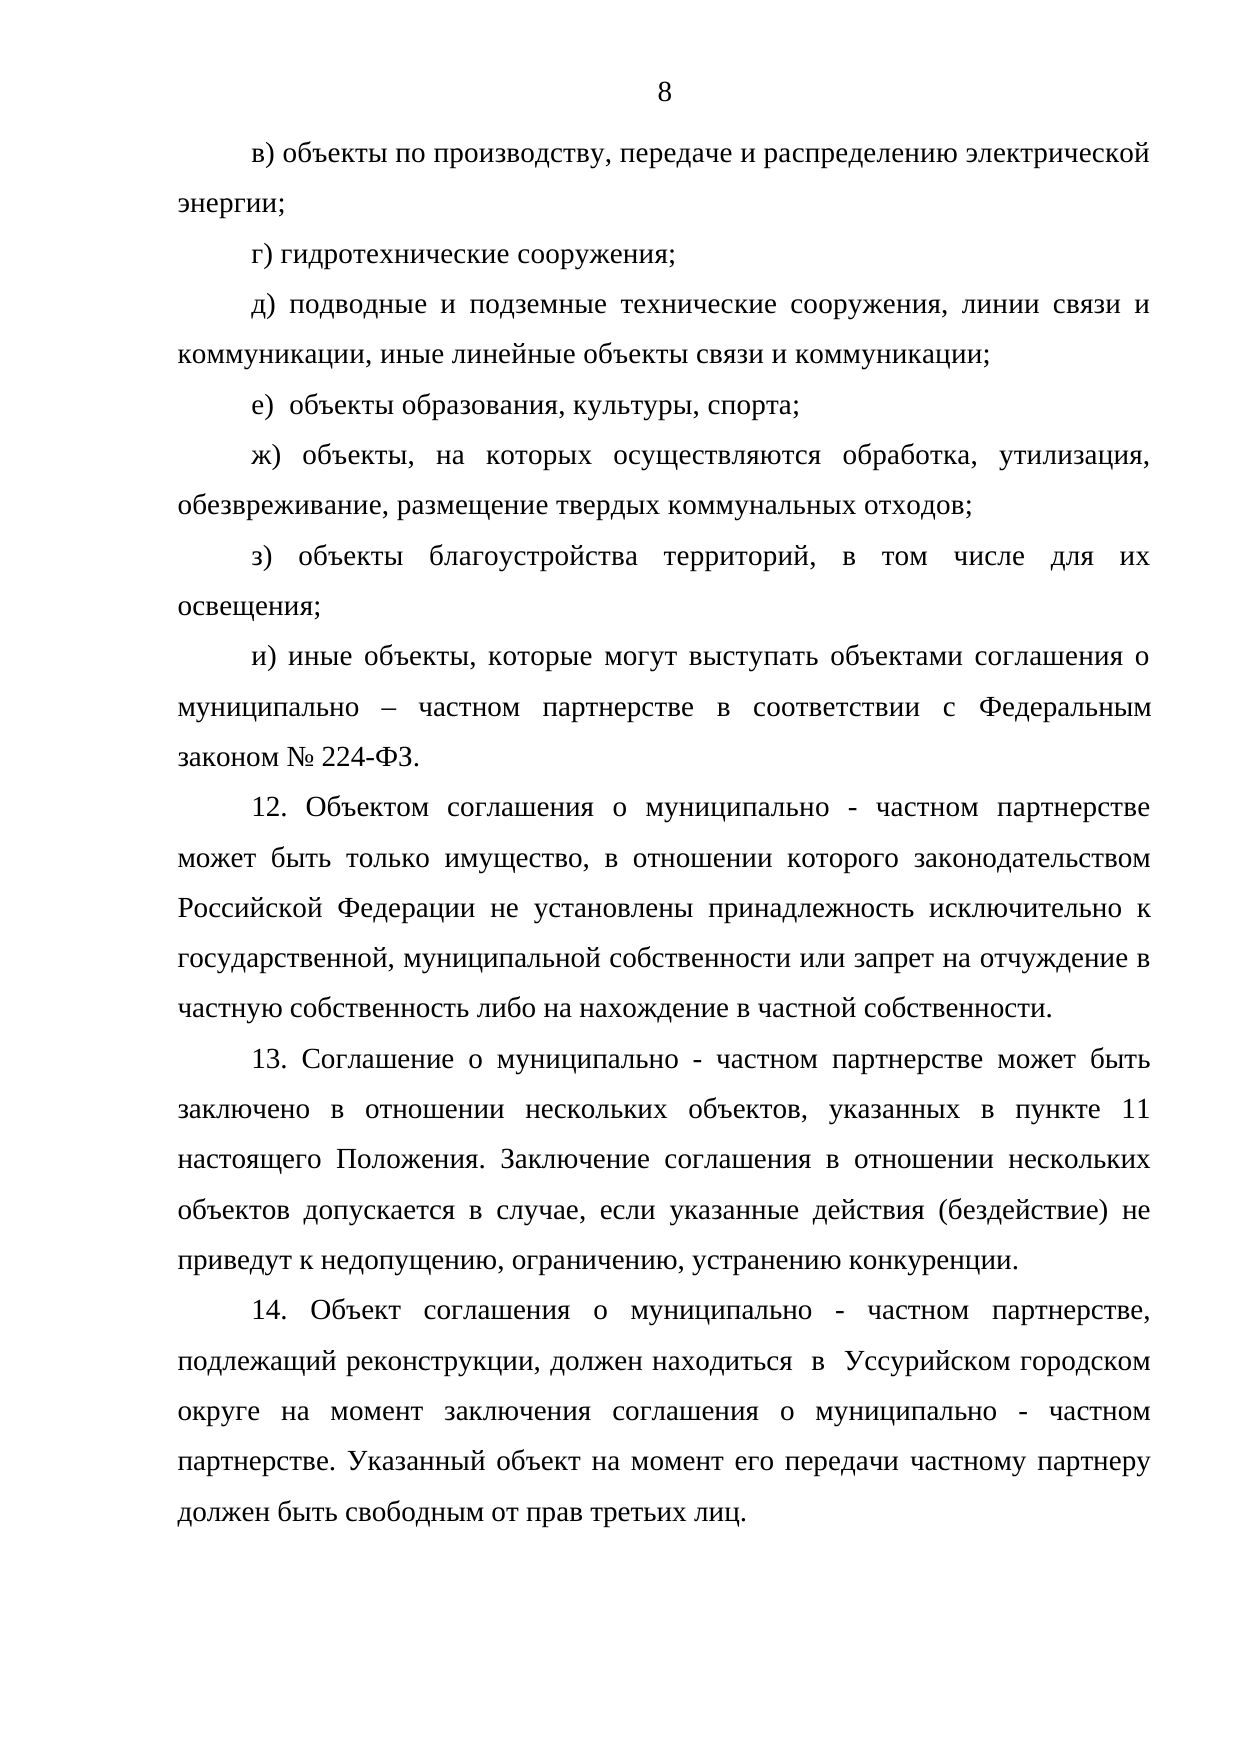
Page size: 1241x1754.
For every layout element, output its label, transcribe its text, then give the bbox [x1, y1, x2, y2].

text 13. Соглашение о муниципально - частном партнерстве может быть заключено в отношении нескольких объектов, указанных в пункте 11 настоящего Положения. Заключение соглашения в отношении нескольких объектов допускается в случае, если указанные действия (бездействие) не приведут к недопущению, ограничению, устранению конкуренции. [177, 1041, 1152, 1276]
text д) подводные и подземные технические сооружения, линии связи и коммуникации, иные линейные объекты связи и коммуникации; [177, 286, 1152, 370]
text г) гидротехнические сооружения; [177, 236, 1152, 269]
text е) объекты образования, культуры, спорта; [177, 387, 1152, 420]
text и) иные объекты, которые могут выступать объектами соглашения о муниципально – частном партнерстве в соответствии с Федеральным законом № 224-ФЗ. [177, 638, 1152, 773]
text 14. Объект соглашения о муниципально - частном партнерстве, подлежащий реконструкции, должен находиться в Уссурийском городском округе на момент заключения соглашения о муниципально - частном партнерстве. Указанный объект на момент его передачи частному партнеру должен быть свободным от прав третьих лиц. [177, 1292, 1152, 1527]
text 12. Объектом соглашения о муниципально - частном партнерстве может быть только имущество, в отношении которого законодательством Российской Федерации не установлены принадлежность исключительно к государственной, муниципальной собственности или запрет на отчуждение в частную собственность либо на нахождение в частной собственности. [177, 789, 1152, 1024]
text з) объекты благоустройства территорий, в том числе для их освещения; [177, 538, 1152, 622]
text ж) объекты, на которых осуществляются обработка, утилизация, обезвреживание, размещение твердых коммунальных отходов; [177, 437, 1152, 521]
text в) объекты по производству, передаче и распределению электрической энергии; [177, 135, 1152, 219]
